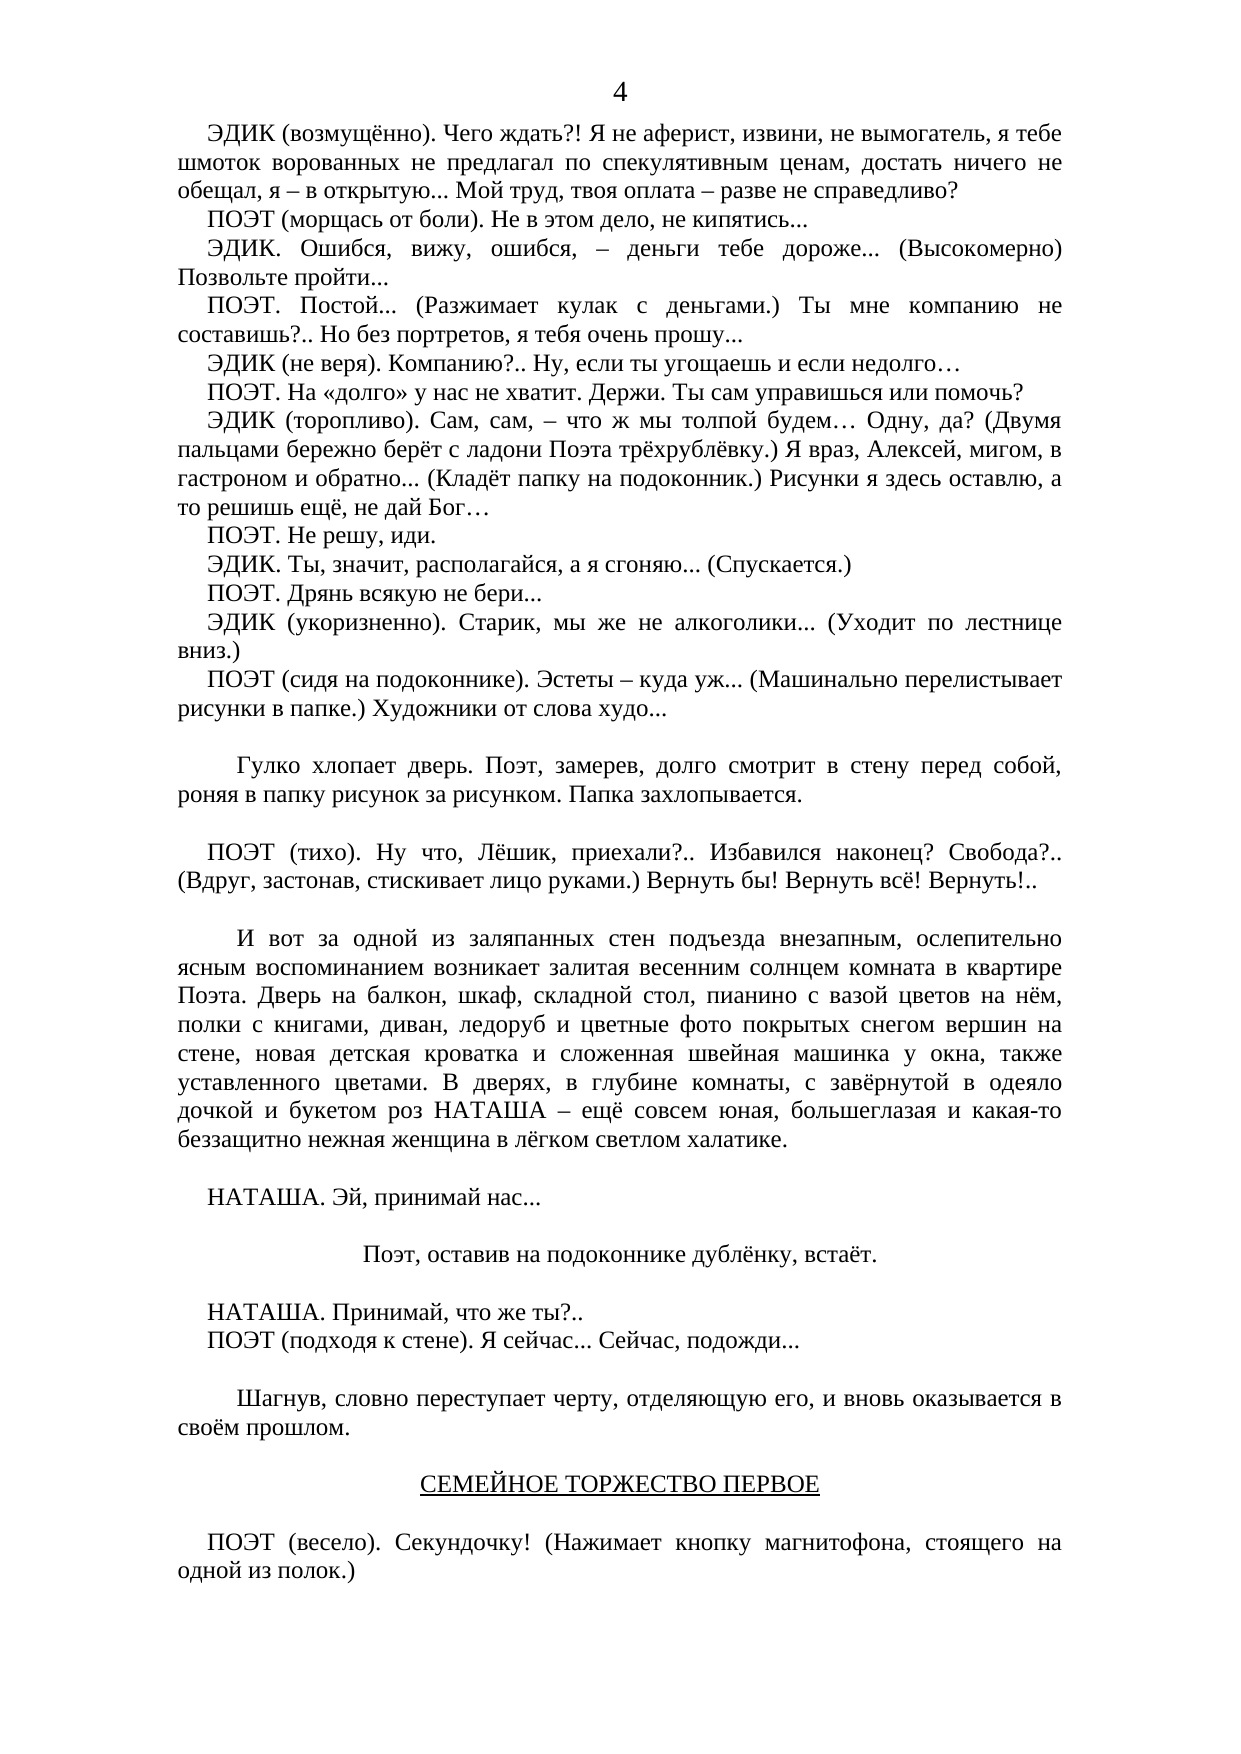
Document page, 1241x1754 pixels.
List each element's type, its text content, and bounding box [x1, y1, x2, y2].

text ПОЭТ. Постой... (Разжимает кулак с деньгами.) Ты мне компанию не составишь?.. Но без портретов, я тебя очень прошу... [177, 291, 1063, 348]
text ПОЭТ (сидя на подоконнике). Эстеты – куда уж... (Машинально перелистывает рисунки в папке.) Художники от слова худо... [177, 664, 1063, 722]
text ПОЭТ (весело). Секундочку! (Нажимает кнопку магнитофона, стоящего на одной из полок.) [177, 1527, 1063, 1584]
text ЭДИК (возмущённо). Чего ждать?! Я не аферист, извини, не вымогатель, я тебе шмоток ворованных не предлагал по спекулятивным ценам, достать ничего не обещал, я – в открытую... Мой труд, твоя оплата – разве не справедливо? [177, 118, 1063, 204]
text ЭДИК (укоризненно). Старик, мы же не алкоголики... (Уходит по лестнице вниз.) [177, 607, 1063, 664]
text ПОЭТ (подходя к стене). Я сейчас... Сейчас, подожди... [177, 1326, 1063, 1354]
text НАТАША. Принимай, что же ты?.. [177, 1297, 1063, 1326]
text Шагнув, словно переступает черту, отделяющую его, и вновь оказывается в своём прошлом. [177, 1383, 1063, 1441]
text ПОЭТ. Не решу, иди. [177, 521, 1063, 549]
text ПОЭТ (морщась от боли). Не в этом дело, не кипятись... [177, 204, 1063, 233]
text ПОЭТ. Дрянь всякую не бери... [177, 578, 1063, 607]
text НАТАША. Эй, принимай нас... [177, 1182, 1063, 1211]
text ЭДИК (торопливо). Сам, сам, – что ж мы толпой будем… Одну, да? (Двумя пальцами бережно берёт с ладони Поэта трёхрублёвку.) Я враз, Алексей, мигом, в гастроном и обратно... (Кладёт папку на подоконник.) Рисунки я здесь оставлю, а то решишь ещё, не дай Бог… [177, 406, 1063, 521]
text ЭДИК (не веря). Компанию?.. Ну, если ты угощаешь и если недолго… [177, 348, 1063, 377]
text ЭДИК. Ты, значит, располагайся, а я сгоняю... (Спускается.) [177, 549, 1063, 578]
text И вот за одной из заляпанных стен подъезда внезапным, ослепительно ясным воспоминанием возникает залитая весенним солнцем комната в квартире Поэта. Дверь на балкон, шкаф, складной стол, пианино с вазой цветов на нём, полки с книгами, диван, ледоруб и цветные фото покрытых снегом вершин на стене, новая детская кроватка и сложенная швейная машинка у окна, также уставленного цветами. В дверях, в глубине комнаты, с завёрнутой в одеяло дочкой и букетом роз НАТАША – ещё совсем юная, большеглазая и какая-то беззащитно нежная женщина в лёгком светлом халатике. [177, 923, 1063, 1153]
text ЭДИК. Ошибся, вижу, ошибся, – деньги тебе дороже... (Высокомерно) Позвольте пройти... [177, 233, 1063, 291]
text ПОЭТ (тихо). Ну что, Лёшик, приехали?.. Избавился наконец? Свобода?.. (Вдруг, застонав, стискивает лицо руками.) Вернуть бы! Вернуть всё! Вернуть!.. [177, 837, 1063, 894]
text Поэт, оставив на подоконнике дублёнку, встаёт. [177, 1239, 1063, 1268]
text СЕМЕЙНОЕ ТОРЖЕСТВО ПЕРВОЕ [177, 1469, 1063, 1498]
text ПОЭТ. На «долго» у нас не хватит. Держи. Ты сам управишься или помочь? [177, 377, 1063, 406]
text Гулко хлопает дверь. Поэт, замерев, долго смотрит в стену перед собой, роняя в папку рисунок за рисунком. Папка захлопывается. [177, 751, 1063, 808]
